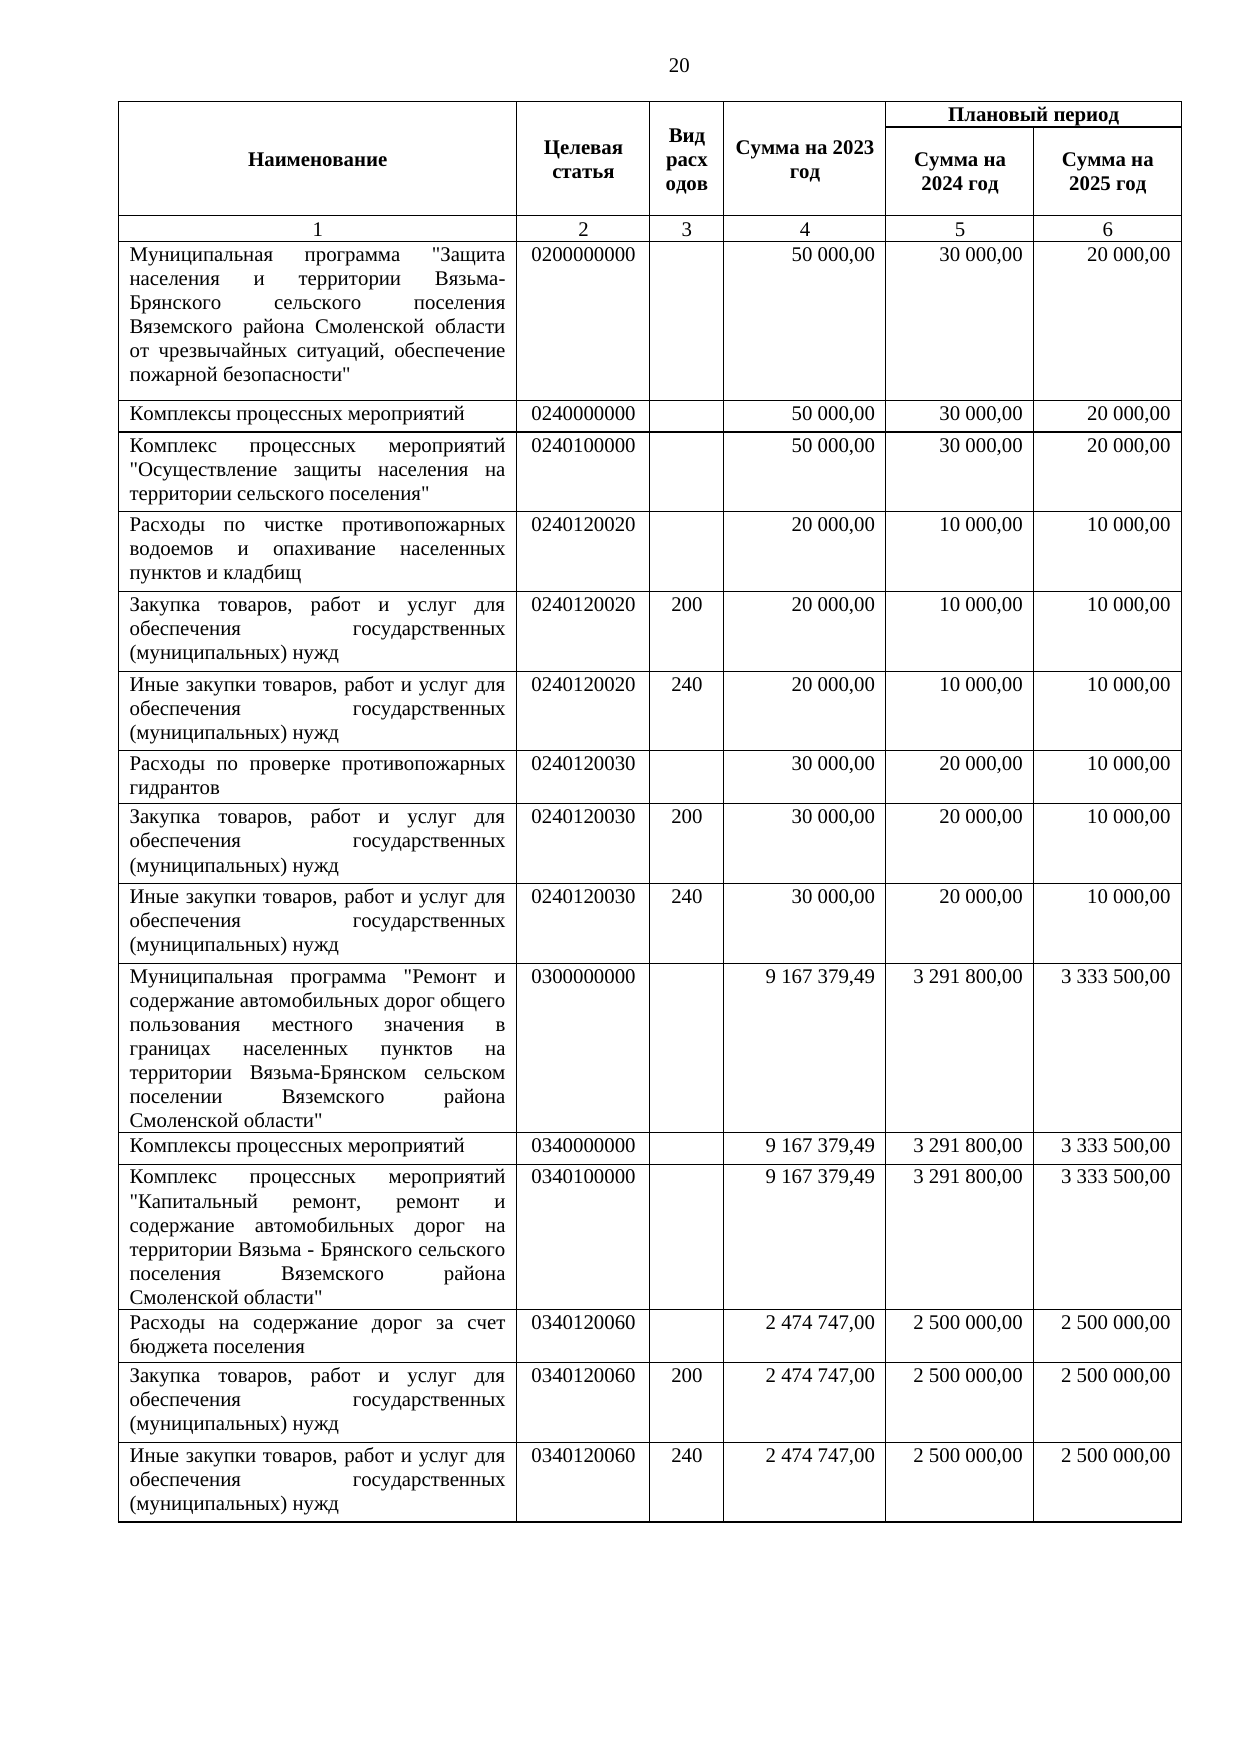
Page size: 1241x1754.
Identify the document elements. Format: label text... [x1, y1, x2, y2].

table_cell Закупка товаров, работ и услуг для обеспечения государственных (муниципальных) нужд [119, 804, 516, 883]
table_cell 3 333 500,00 [1034, 964, 1181, 1132]
table_cell [650, 401, 723, 431]
table_cell Закупка товаров, работ и услуг для обеспечения государственных (муниципальных) нужд [119, 1363, 516, 1442]
table_cell 20 000,00 [724, 592, 885, 671]
table_cell 50 000,00 [724, 433, 885, 511]
table_cell 30 000,00 [886, 433, 1033, 511]
table_cell 2 500 000,00 [1034, 1310, 1181, 1362]
table_cell 10 000,00 [886, 592, 1033, 671]
table_cell Иные закупки товаров, работ и услуг для обеспечения государственных (муниципальных) нужд [119, 884, 516, 963]
table_cell 2 500 000,00 [886, 1363, 1033, 1442]
table_cell 10 000,00 [1034, 804, 1181, 883]
table_cell 20 000,00 [724, 672, 885, 750]
table_cell 0200000000 [517, 242, 649, 400]
table_cell 3 [650, 216, 723, 241]
table_cell Сумма на 2025 год [1034, 128, 1181, 215]
table_cell 50 000,00 [724, 401, 885, 431]
table_cell 0240120030 [517, 751, 649, 803]
table_cell 240 [650, 1443, 723, 1521]
table_cell 200 [650, 1363, 723, 1442]
table_cell 3 333 500,00 [1034, 1133, 1181, 1163]
table_cell 1 [119, 216, 516, 241]
table_cell Комплекс процессных мероприятий "Осуществление защиты населения на территории сельского поселения" [119, 433, 516, 511]
table_cell 30 000,00 [886, 401, 1033, 431]
table_header Целевая статья [517, 102, 649, 215]
table_cell 3 291 800,00 [886, 964, 1033, 1132]
table_cell Комплекс процессных мероприятий "Капитальный ремонт, ремонт и содержание автомобильных дорог на территории Вязьма - Брянского сельского поселения Вяземского района Смоленской области" [119, 1165, 516, 1309]
table_cell 240 [650, 884, 723, 963]
table_cell [650, 512, 723, 591]
table_cell [650, 751, 723, 803]
table_cell 3 291 800,00 [886, 1165, 1033, 1309]
table_cell Сумма на 2024 год [886, 128, 1033, 215]
table_cell 6 [1034, 216, 1181, 241]
table_cell 3 333 500,00 [1034, 1165, 1181, 1309]
table_cell 20 000,00 [1034, 401, 1181, 431]
table_cell [650, 242, 723, 400]
table_cell 3 291 800,00 [886, 1133, 1033, 1163]
table_cell Иные закупки товаров, работ и услуг для обеспечения государственных (муниципальных) нужд [119, 672, 516, 750]
table_cell 0340120060 [517, 1363, 649, 1442]
table_cell 30 000,00 [724, 751, 885, 803]
table_header Плановый период [886, 102, 1181, 126]
table_cell 2 474 747,00 [724, 1310, 885, 1362]
table_header Сумма на 2023 год [724, 102, 885, 215]
table_cell 30 000,00 [724, 804, 885, 883]
table_cell 2 474 747,00 [724, 1363, 885, 1442]
table_cell 10 000,00 [1034, 751, 1181, 803]
table_cell 20 000,00 [724, 512, 885, 591]
table_cell [650, 1133, 723, 1163]
table_cell 9 167 379,49 [724, 964, 885, 1132]
table_header Наименование [119, 102, 516, 215]
table_cell Муниципальная программа "Защита населения и территории Вязьма-Брянского сельского поселения Вяземского района Смоленской области от чрезвычайных ситуаций, обеспечение пожарной безопасности" [119, 242, 516, 400]
table_cell 20 000,00 [886, 751, 1033, 803]
table_cell 4 [724, 216, 885, 241]
table_cell 10 000,00 [886, 672, 1033, 750]
table_cell [650, 1165, 723, 1309]
table_cell Иные закупки товаров, работ и услуг для обеспечения государственных (муниципальных) нужд [119, 1443, 516, 1521]
table_cell 2 500 000,00 [886, 1310, 1033, 1362]
table_cell 0240120020 [517, 512, 649, 591]
table_cell 50 000,00 [724, 242, 885, 400]
table_cell 2 500 000,00 [886, 1443, 1033, 1521]
table_cell 10 000,00 [1034, 512, 1181, 591]
table_cell 10 000,00 [1034, 672, 1181, 750]
table_cell Комплексы процессных мероприятий [119, 401, 516, 431]
table_cell Комплексы процессных мероприятий [119, 1133, 516, 1163]
table_cell 0340120060 [517, 1443, 649, 1521]
table_cell 200 [650, 804, 723, 883]
table_cell 10 000,00 [1034, 592, 1181, 671]
table_header Вид расходов [650, 102, 723, 215]
table_cell 0340120060 [517, 1310, 649, 1362]
table_cell [650, 433, 723, 511]
table_cell 0240100000 [517, 433, 649, 511]
table_cell 20 000,00 [1034, 433, 1181, 511]
table_cell Расходы на содержание дорог за счет бюджета поселения [119, 1310, 516, 1362]
table_cell Расходы по чистке противопожарных водоемов и опахивание населенных пунктов и кладбищ [119, 512, 516, 591]
table_cell 0240000000 [517, 401, 649, 431]
table_cell 10 000,00 [1034, 884, 1181, 963]
table_cell 0240120020 [517, 592, 649, 671]
table_cell [650, 1310, 723, 1362]
table_cell 20 000,00 [886, 884, 1033, 963]
table_cell 10 000,00 [886, 512, 1033, 591]
table_cell 0340000000 [517, 1133, 649, 1163]
table_cell 0300000000 [517, 964, 649, 1132]
table_cell 2 474 747,00 [724, 1443, 885, 1521]
table_cell 9 167 379,49 [724, 1133, 885, 1163]
table_cell 0240120020 [517, 672, 649, 750]
table_cell 20 000,00 [886, 804, 1033, 883]
table_cell 2 500 000,00 [1034, 1363, 1181, 1442]
table_cell 0240120030 [517, 804, 649, 883]
table_cell 2 [517, 216, 649, 241]
table_cell [650, 964, 723, 1132]
table_cell 0340100000 [517, 1165, 649, 1309]
table_cell 30 000,00 [886, 242, 1033, 400]
table_cell 30 000,00 [724, 884, 885, 963]
table_cell 2 500 000,00 [1034, 1443, 1181, 1521]
table_cell 9 167 379,49 [724, 1165, 885, 1309]
table_cell 20 000,00 [1034, 242, 1181, 400]
table_cell 0240120030 [517, 884, 649, 963]
table_cell 240 [650, 672, 723, 750]
table_cell Закупка товаров, работ и услуг для обеспечения государственных (муниципальных) нужд [119, 592, 516, 671]
table_cell 200 [650, 592, 723, 671]
table_cell 5 [886, 216, 1033, 241]
table_cell Расходы по проверке противопожарных гидрантов [119, 751, 516, 803]
table_cell Муниципальная программа "Ремонт и содержание автомобильных дорог общего пользования местного значения в границах населенных пунктов на территории Вязьма-Брянском сельском поселении Вяземского района Смоленской области" [119, 964, 516, 1132]
